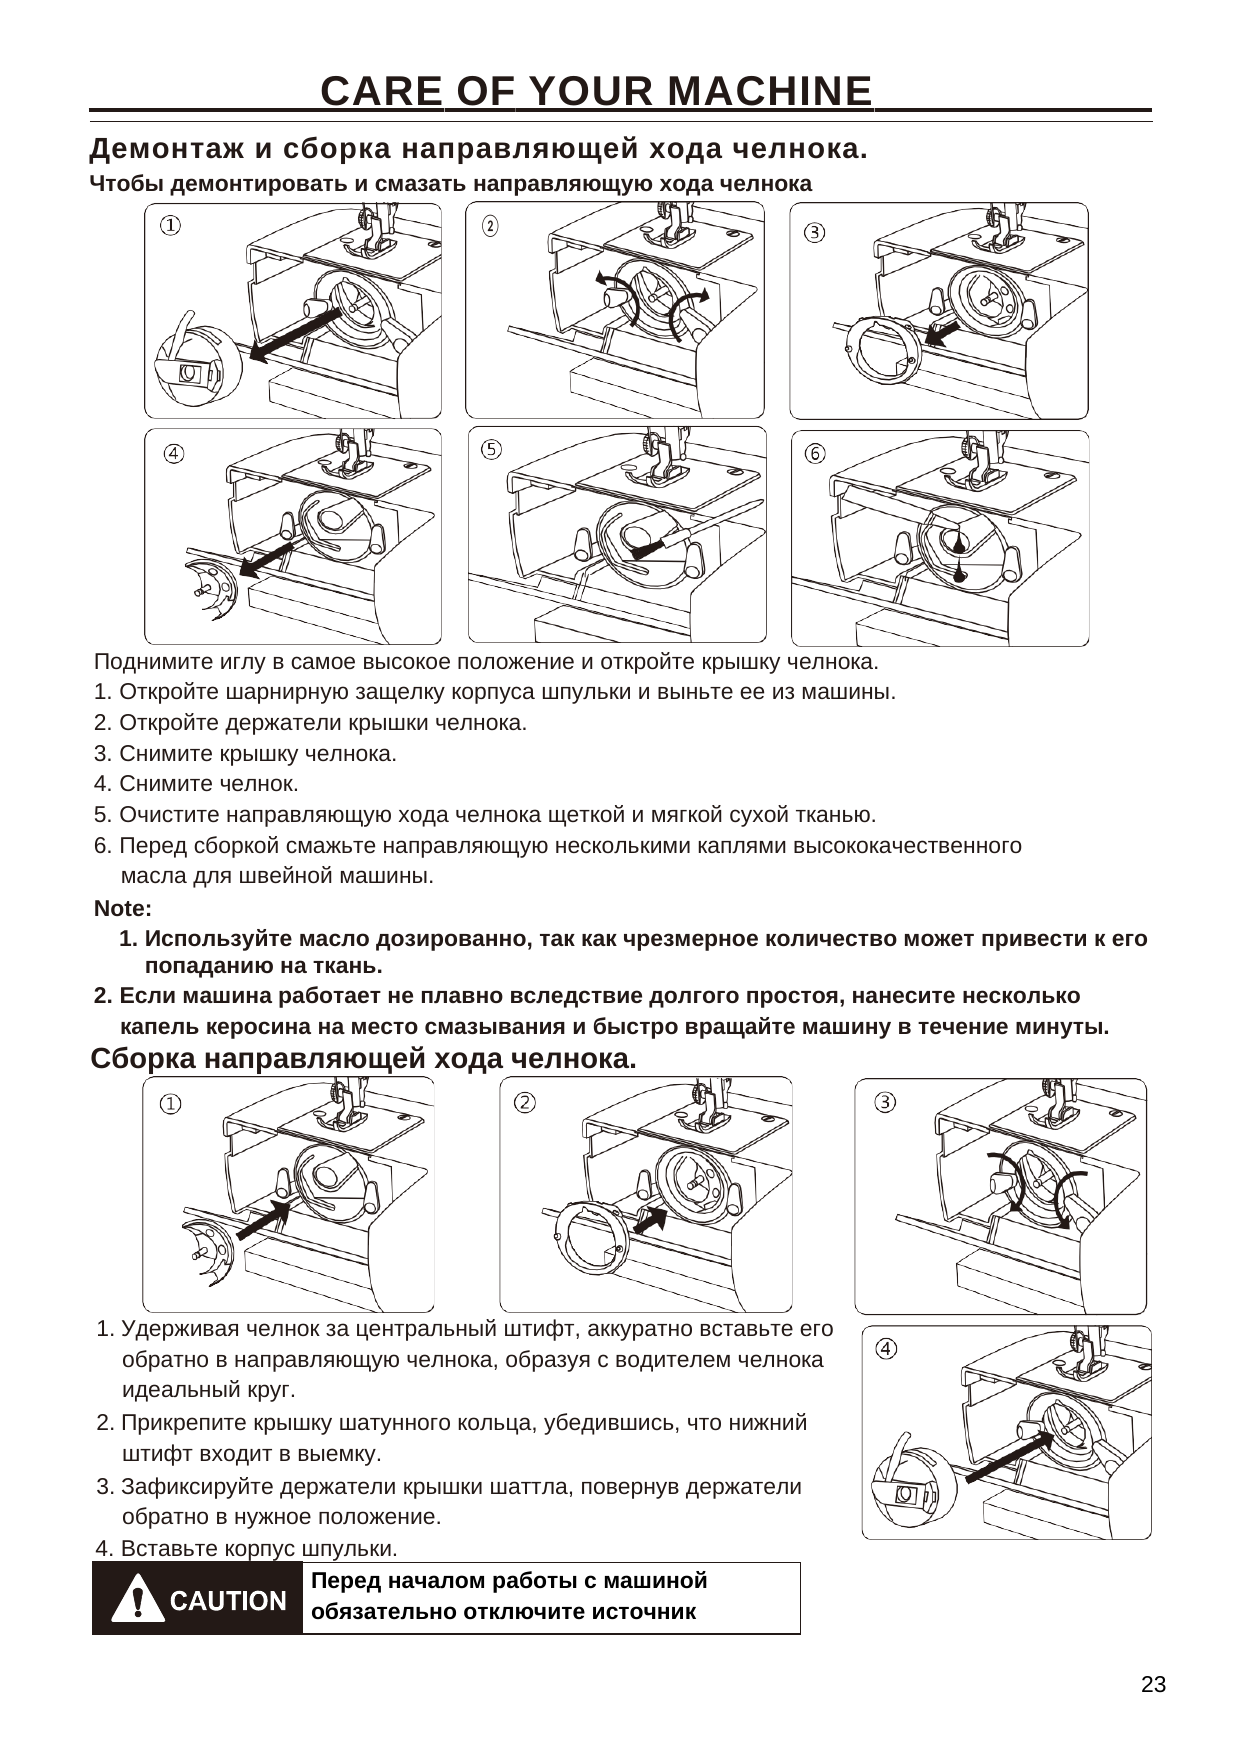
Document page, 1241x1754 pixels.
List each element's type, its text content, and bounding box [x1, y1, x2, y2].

picture [465, 201, 767, 643]
list Снимите крышку челнока. [93, 740, 1171, 766]
list Зафиксируйте держатели крышки шаттла, повернув держатели обратно в нужное положение. [96, 1473, 848, 1529]
subtitle Note: [94, 894, 1171, 921]
list Удерживая челнок за центральный штифт, аккуратно вставьте его обратно в направляющую челнока, образуя с водителем челнока идеальный круг. [96, 1315, 848, 1403]
list Используйте масло дозированно, так как чрезмерное количество может привести к его попаданию на ткань. [119, 925, 1171, 978]
subtitle Если машина работает не плавно вследствие долгого простоя, нанесите несколько капель керосина на место смазывания и быстро вращайте машину в течение минуты. [94, 982, 1123, 1039]
picture [142, 1076, 435, 1313]
list Откройте держатели крышки челнока. [93, 709, 1171, 735]
subtitle Сборка направляющей хода челнока. [90, 1043, 1171, 1075]
list Откройте шарнирную защелку корпуса шпульки и выньте ее из машины. [93, 678, 1171, 705]
subtitle Демонтаж и сборка направляющей хода челнока. [89, 132, 1171, 165]
subtitle Чтобы демонтировать и смазать направляющую хода челнока [89, 170, 1171, 197]
list Снимите челнок. [93, 770, 1171, 797]
picture [854, 1078, 1152, 1540]
picture [789, 202, 1090, 647]
list Перед сборкой смажьте направляющую несколькими каплями высококачественного масла для швейной машины. [93, 832, 1076, 889]
list Очистите направляющую хода челнока щеткой и мягкой сухой тканью. [93, 801, 1171, 827]
list Вставьте корпус шпульки. [95, 1536, 801, 1562]
picture [499, 1076, 793, 1313]
list Прикрепите крышку шатунного кольца, убедившись, что нижний штифт входит в выемку. [96, 1409, 848, 1466]
picture [144, 202, 442, 645]
